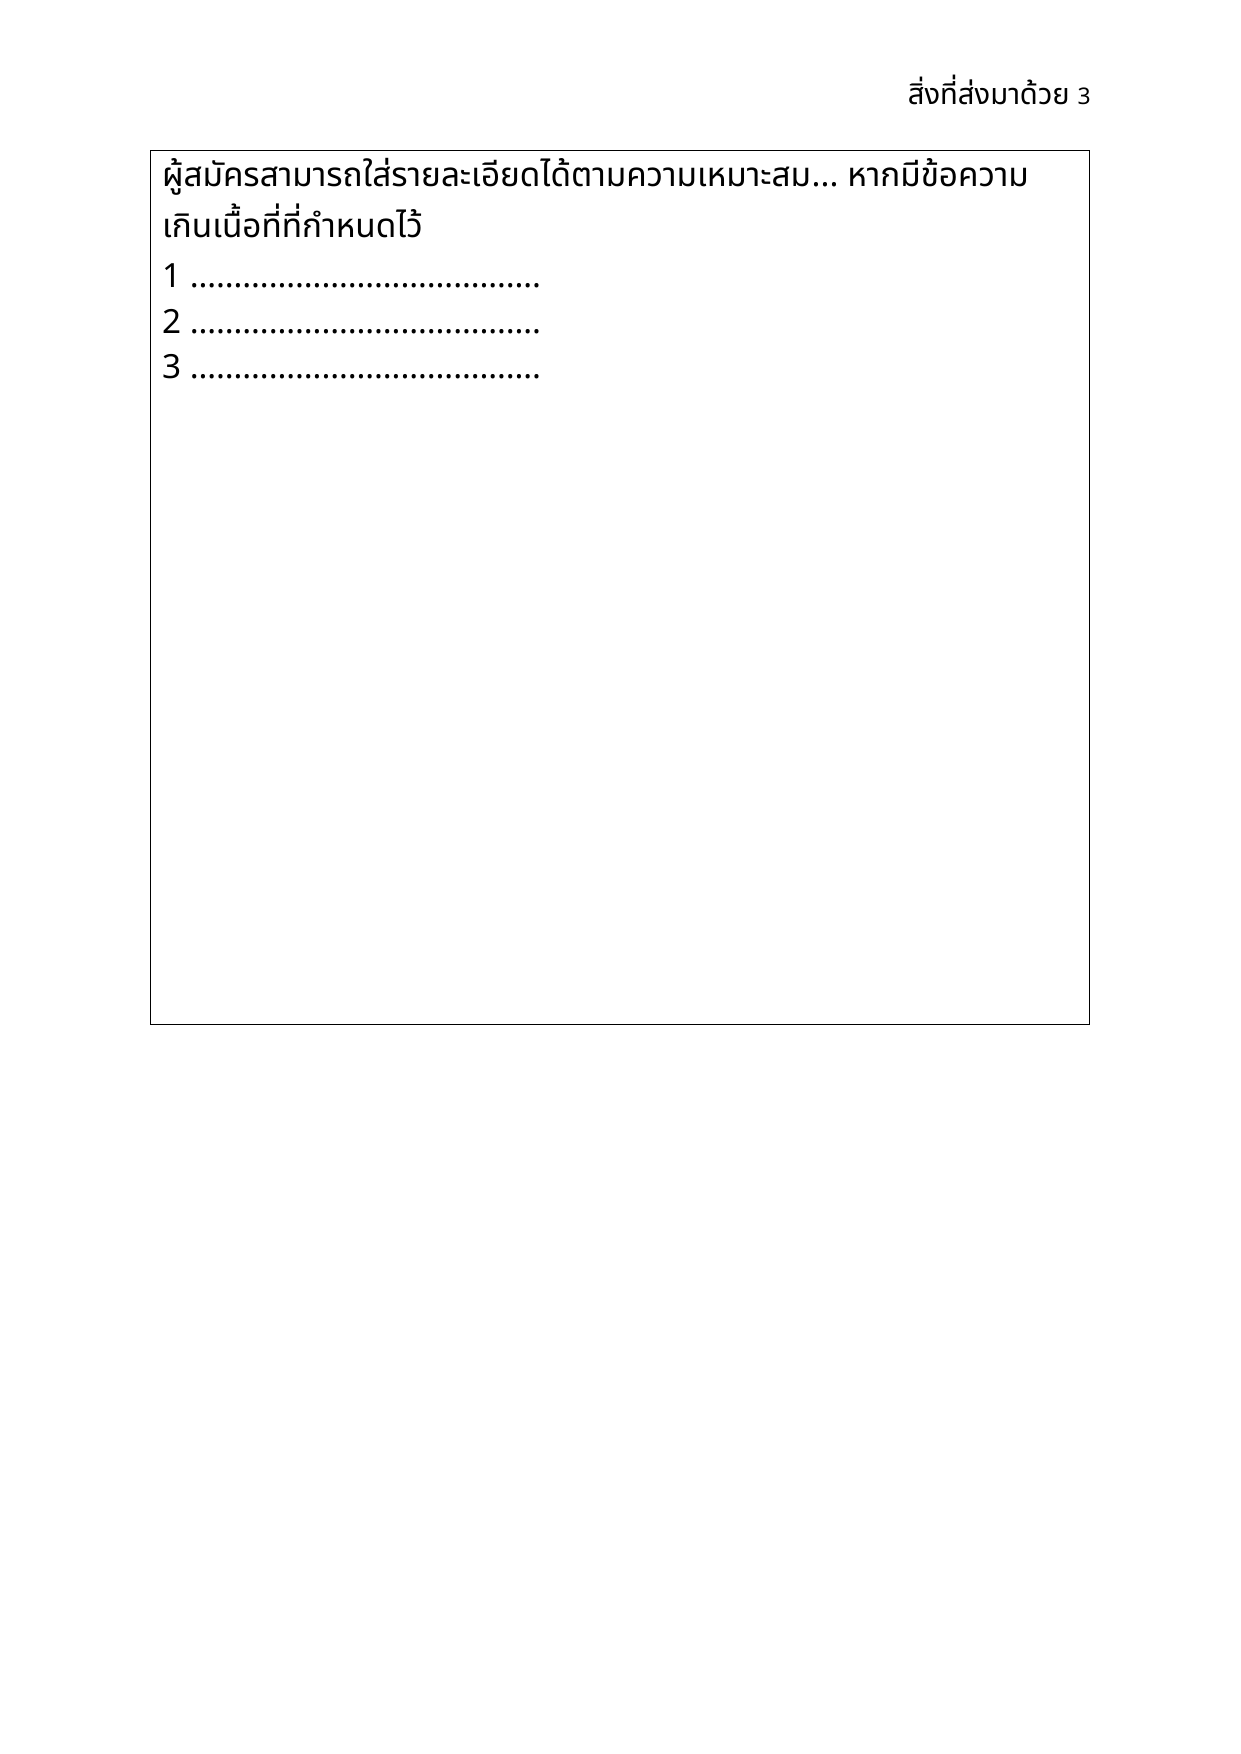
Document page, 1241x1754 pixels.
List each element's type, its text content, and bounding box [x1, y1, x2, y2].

table_header ผู้สมัครสามารถใส่รายละเอียดได้ตามความเหมาะสม... หากมีข้อความเกินเนื้อที่ที่กำหนดไว้ 1 …………………………………. 2 …………………………………. 3 …………………………………. [151, 151, 1089, 1024]
